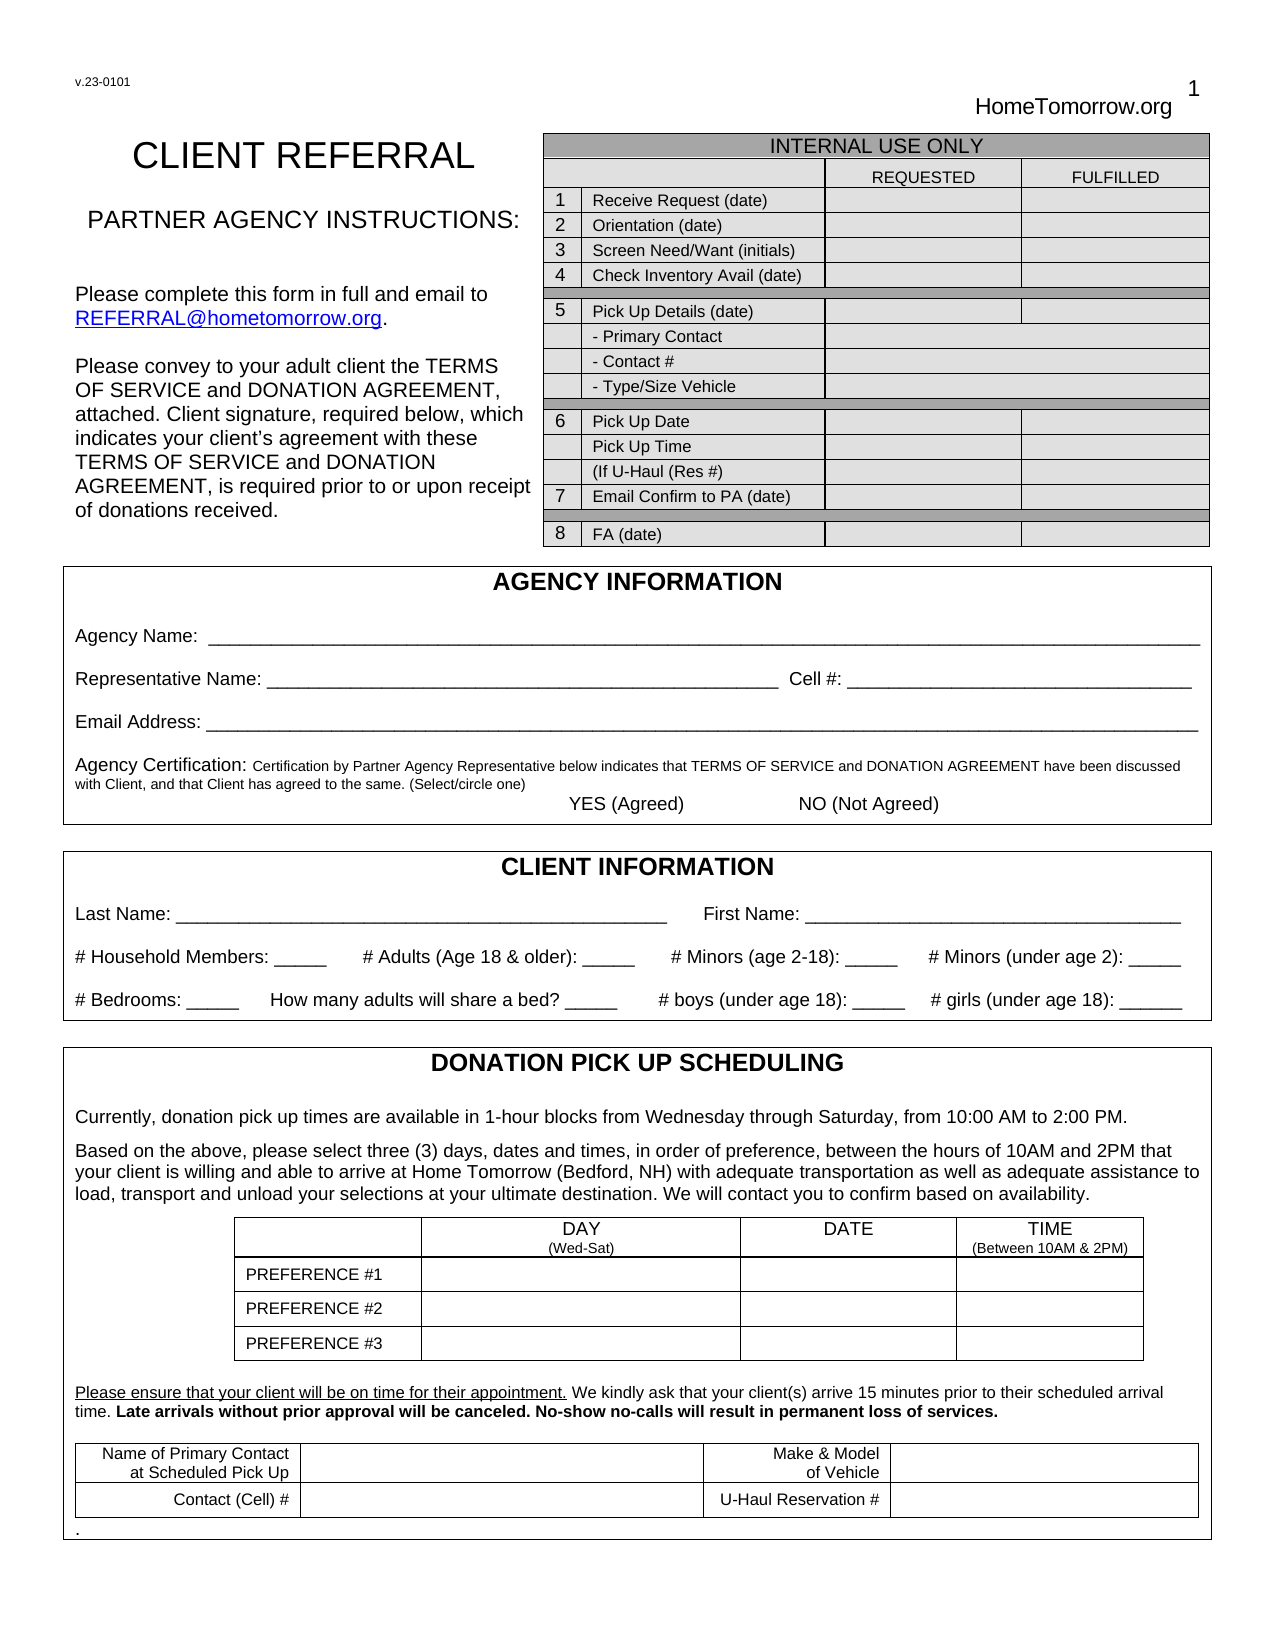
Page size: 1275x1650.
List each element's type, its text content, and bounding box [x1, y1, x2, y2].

table_cell 1 [544, 188, 581, 212]
table_cell Pick Up Date [582, 410, 824, 434]
table_cell [1022, 460, 1209, 484]
table_cell - Primary Contact [582, 324, 824, 348]
table_cell [1022, 410, 1209, 434]
table_header INTERNAL USE ONLY [544, 134, 1209, 157]
table_cell [1022, 399, 1209, 409]
table_cell [544, 374, 581, 398]
table_cell [826, 263, 1021, 287]
table_cell [1022, 485, 1209, 509]
table_cell Pick Up Details (date) [582, 299, 824, 323]
table_cell [581, 288, 825, 298]
table_cell 5 [544, 299, 581, 323]
table_cell [1022, 213, 1209, 237]
table_cell [826, 299, 1021, 323]
table_cell [826, 324, 1209, 348]
table_cell [544, 399, 581, 409]
table_header AGENCY INFORMATION Agency Name: _______________________________________________________________________________________________ Representative Name: _________________________________________________ Cell #: _________________________________ Email Address: _______________________________________________________________________________________________ Agency Certification: Certification by Partner Agency Representative below indicates that TERMS OF SERVICE and DONATION AGREEMENT have been discussed with Client, and that Client has agreed to the same. (Select/circle one) YES (Agreed) NO (Not Agreed) [64, 567, 1211, 823]
table_cell [826, 485, 1021, 509]
table_cell [1022, 435, 1209, 459]
table_cell Check Inventory Avail (date) [582, 263, 824, 287]
table_header CLIENT REFERRAL PARTNER AGENCY INSTRUCTIONS: Please complete this form in full and email to REFERRAL@hometomorrow.org. Please convey to your adult client the TERMS OF SERVICE and DONATION AGREEMENT, attached. Client signature, required below, which indicates your client’s agreement with these TERMS OF SERVICE and DONATION AGREEMENT, is required prior to or upon receipt of donations received. [64, 133, 543, 546]
table_cell - Type/Size Vehicle [582, 374, 824, 398]
table_cell [581, 399, 825, 409]
table_cell FULFILLED [1022, 159, 1209, 187]
table_cell [826, 435, 1021, 459]
table_cell Orientation (date) [582, 213, 824, 237]
table_cell REQUESTED [826, 159, 1021, 187]
table_cell [544, 349, 581, 373]
table_cell [826, 213, 1021, 237]
table_cell Screen Need/Want (initials) [582, 238, 824, 262]
table_cell [544, 324, 581, 348]
table_cell [825, 510, 1022, 521]
table_cell 7 [544, 485, 581, 509]
table_cell [826, 410, 1021, 434]
table_cell [826, 460, 1021, 484]
table_cell 3 [544, 238, 581, 262]
table_cell [825, 288, 1022, 298]
table_cell [581, 510, 825, 521]
table_cell 6 [544, 410, 581, 434]
table_cell - Contact # [582, 349, 824, 373]
table_cell [1022, 263, 1209, 287]
table_cell [1022, 510, 1209, 521]
table_cell [1022, 299, 1209, 323]
table_cell [544, 159, 824, 187]
table_cell [826, 374, 1209, 398]
table_cell [544, 435, 581, 459]
table_cell [826, 238, 1021, 262]
text HomeTomorrow.org [75, 93, 1200, 119]
table_cell [544, 288, 581, 298]
table_cell [826, 349, 1209, 373]
table_cell (If U-Haul (Res #) [582, 460, 824, 484]
table_cell 2 [544, 213, 581, 237]
table_header DONATION PICK UP SCHEDULING Currently, donation pick up times are available in 1-hour blocks from Wednesday through Saturday, from 10:00 AM to 2:00 PM. Based on the above, please select three (3) days, dates and times, in order of preference, between the hours of 10AM and 2PM that your client is willing and able to arrive at Home Tomorrow (Bedford, NH) with adequate transportation as well as adequate assistance to load, transport and unload your selections at your ultimate destination. We will contact you to confirm based on availability. Please ensure that your client will be on time for their appointment. We kindly ask that your client(s) arrive 15 minutes prior to their scheduled arrival time. Late arrivals without prior approval will be canceled. No-show no-calls will result in permanent loss of services. . [64, 1048, 1211, 1539]
table_cell [544, 510, 581, 521]
table_cell [1022, 288, 1209, 298]
table_cell Receive Request (date) [582, 188, 824, 212]
table_cell FA (date) [582, 522, 824, 546]
table_cell 4 [544, 263, 581, 287]
table_header CLIENT INFORMATION Last Name: _______________________________________________ First Name: ____________________________________ # Household Members: _____ # Adults (Age 18 & older): _____ # Minors (age 2-18): _____ # Minors (under age 2): _____ # Bedrooms: _____ How many adults will share a bed? _____ # boys (under age 18): _____ # girls (under age 18): ______ [64, 852, 1211, 1020]
table_cell Email Confirm to PA (date) [582, 485, 824, 509]
table_cell [1022, 238, 1209, 262]
table_cell [825, 399, 1022, 409]
table_cell [544, 460, 581, 484]
table_cell [1022, 188, 1209, 212]
table_cell [826, 188, 1021, 212]
table_cell [826, 522, 1021, 546]
table_cell Pick Up Time [582, 435, 824, 459]
table_cell [1022, 522, 1209, 546]
table_cell 8 [544, 522, 581, 546]
